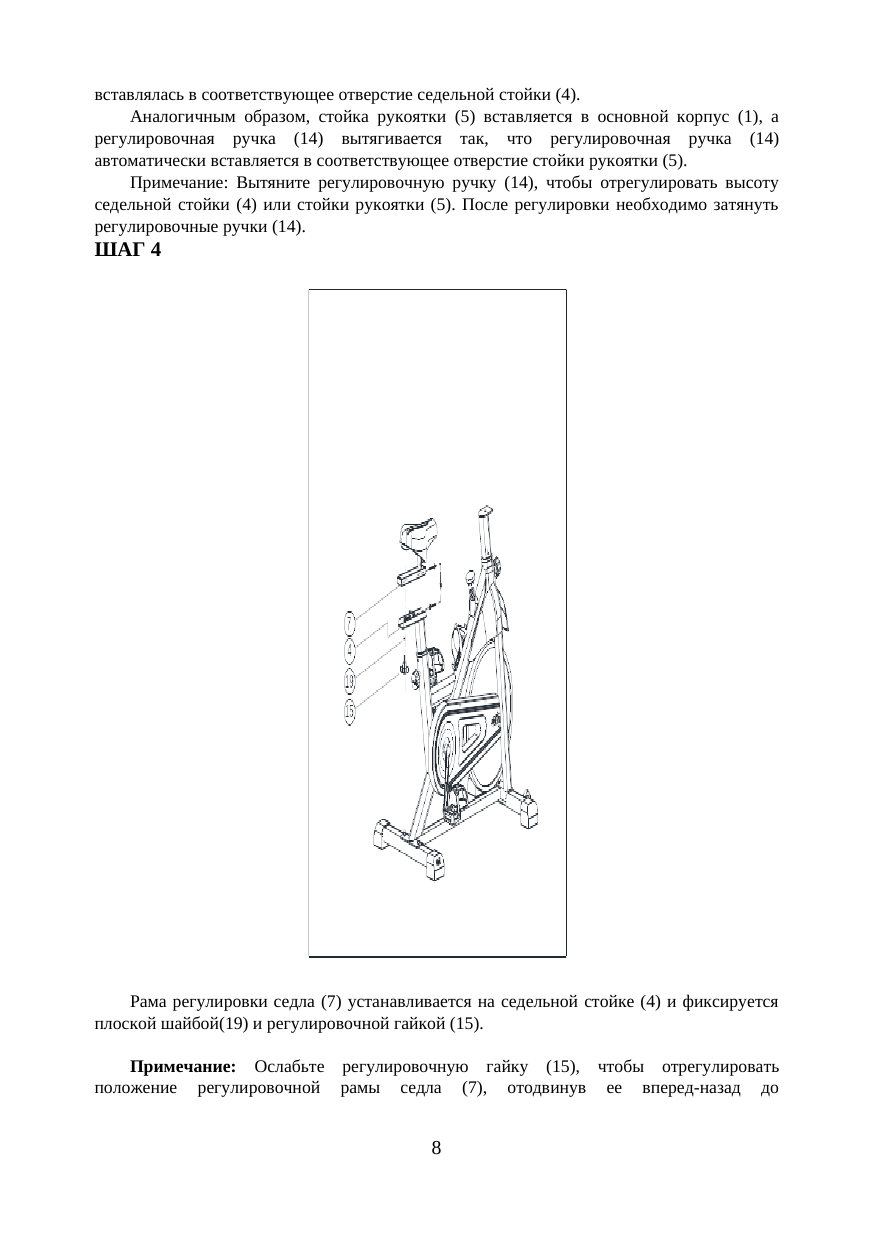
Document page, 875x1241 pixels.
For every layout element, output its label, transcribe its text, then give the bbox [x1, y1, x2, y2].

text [94, 1055, 780, 1098]
subtitle ШАГ 4 [94, 237, 780, 261]
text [94, 84, 780, 104]
text Аналогичным образом, стойка рукоятки (5) вставляется в основной корпус (1), а регулировочная ручка (14) вытягивается так, что регулировочная ручка (14) автоматически вставляется в соответствующее отверстие стойки рукоятки (5). [94, 106, 780, 170]
text Примечание: Вытяните регулировочную ручку (14), чтобы отрегулировать высоту седельной стойки (4) или стойки рукоятки (5). После регулировки необходимо затянуть регулировочные ручки (14). [94, 172, 780, 236]
text Рама регулировки седла (7) устанавливается на седельной стойке (4) и фиксируется плоской шайбой(19) и регулировочной гайкой (15). [94, 991, 780, 1033]
